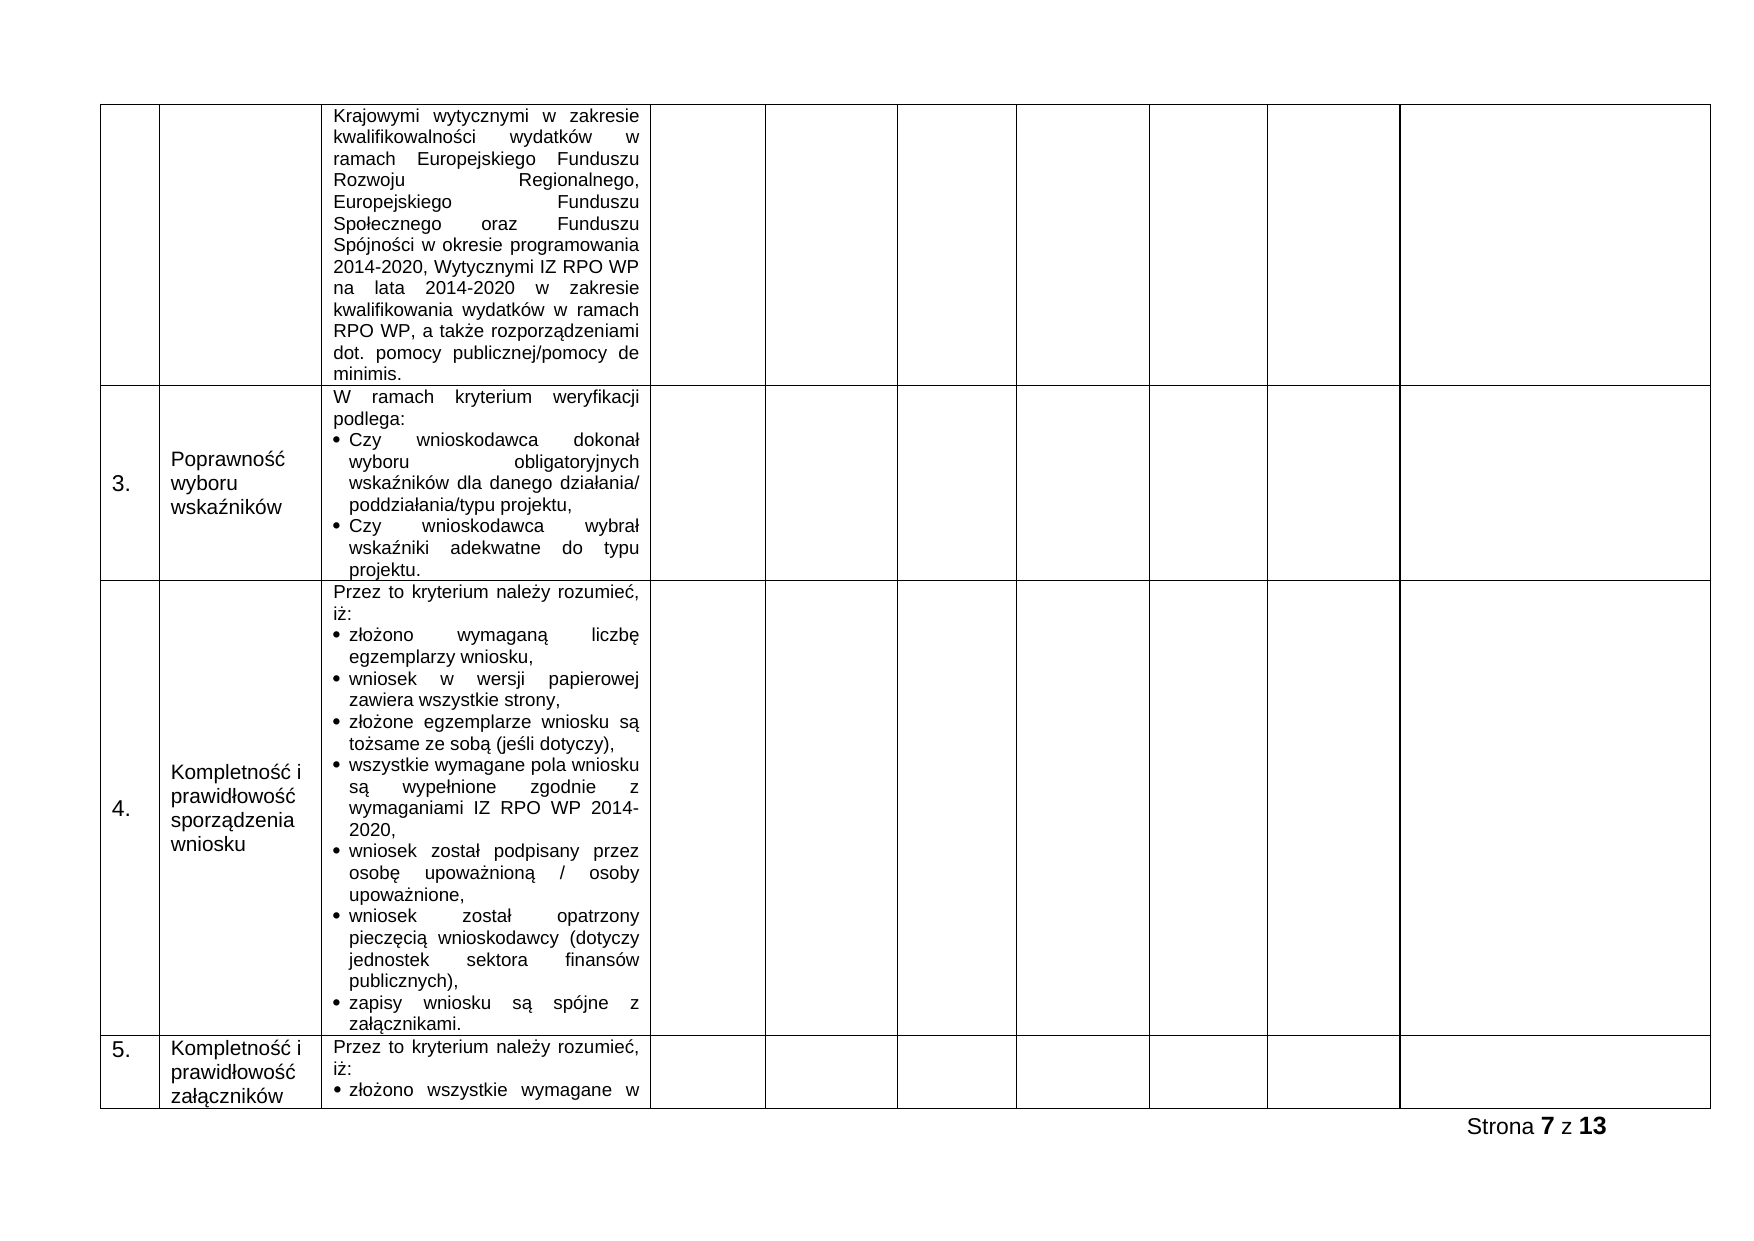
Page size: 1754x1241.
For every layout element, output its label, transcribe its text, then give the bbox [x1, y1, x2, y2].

table_cell [1401, 386, 1710, 580]
table_cell [1017, 105, 1149, 385]
table_cell 3. [101, 386, 159, 580]
table_cell [651, 386, 765, 580]
table_cell [766, 581, 897, 1035]
table_cell W ramach kryterium weryfikacji podlega: Czy wnioskodawca dokonał wyboru obligatoryjnych wskaźników dla danego działania/ poddziałania/typu projektu, Czy wnioskodawca wybrał wskaźniki adekwatne do typu projektu. [322, 386, 650, 580]
table_cell [1017, 1036, 1149, 1108]
table_cell [1268, 581, 1399, 1035]
table_cell [1268, 1036, 1399, 1108]
table_cell [651, 1036, 765, 1108]
table_cell 2. [101, 105, 159, 385]
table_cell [322, 1036, 650, 1108]
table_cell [160, 105, 321, 385]
table_cell [1401, 1036, 1710, 1108]
table_cell [1150, 105, 1267, 385]
table_cell [1150, 581, 1267, 1035]
table_cell [898, 581, 1016, 1035]
table_cell Poprawność wyboru wskaźników [160, 386, 321, 580]
table_cell [1150, 1036, 1267, 1108]
table_cell Przez to kryterium należy rozumieć, iż: złożono wymaganą liczbę egzemplarzy wniosku, wniosek w wersji papierowej zawiera wszystkie strony, złożone egzemplarze wniosku są tożsame ze sobą (jeśli dotyczy), wszystkie wymagane pola wniosku są wypełnione zgodnie z wymaganiami IZ RPO WP 2014-2020, wniosek został podpisany przez osobę upoważnioną / osoby upoważnione, wniosek został opatrzony pieczęcią wnioskodawcy (dotyczy jednostek sektora finansów publicznych), zapisy wniosku są spójne z załącznikami. [322, 581, 650, 1035]
table_cell [1268, 105, 1399, 385]
table_cell [1268, 386, 1399, 580]
table_cell [1017, 581, 1149, 1035]
table_cell [898, 1036, 1016, 1108]
table_cell 4. [101, 581, 159, 1035]
table_cell [1401, 105, 1710, 385]
table_cell [898, 386, 1016, 580]
table_cell [898, 105, 1016, 385]
table_cell Kompletność i prawidłowość sporządzenia wniosku [160, 581, 321, 1035]
table_cell [1017, 386, 1149, 580]
table_cell [1150, 386, 1267, 580]
table_cell [651, 581, 765, 1035]
table_cell [766, 105, 897, 385]
table_cell [766, 1036, 897, 1108]
table_cell [651, 105, 765, 385]
table_cell 5. [101, 1036, 159, 1108]
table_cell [322, 105, 650, 385]
table_cell [766, 386, 897, 580]
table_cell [160, 1036, 321, 1108]
table_cell [1401, 581, 1710, 1035]
